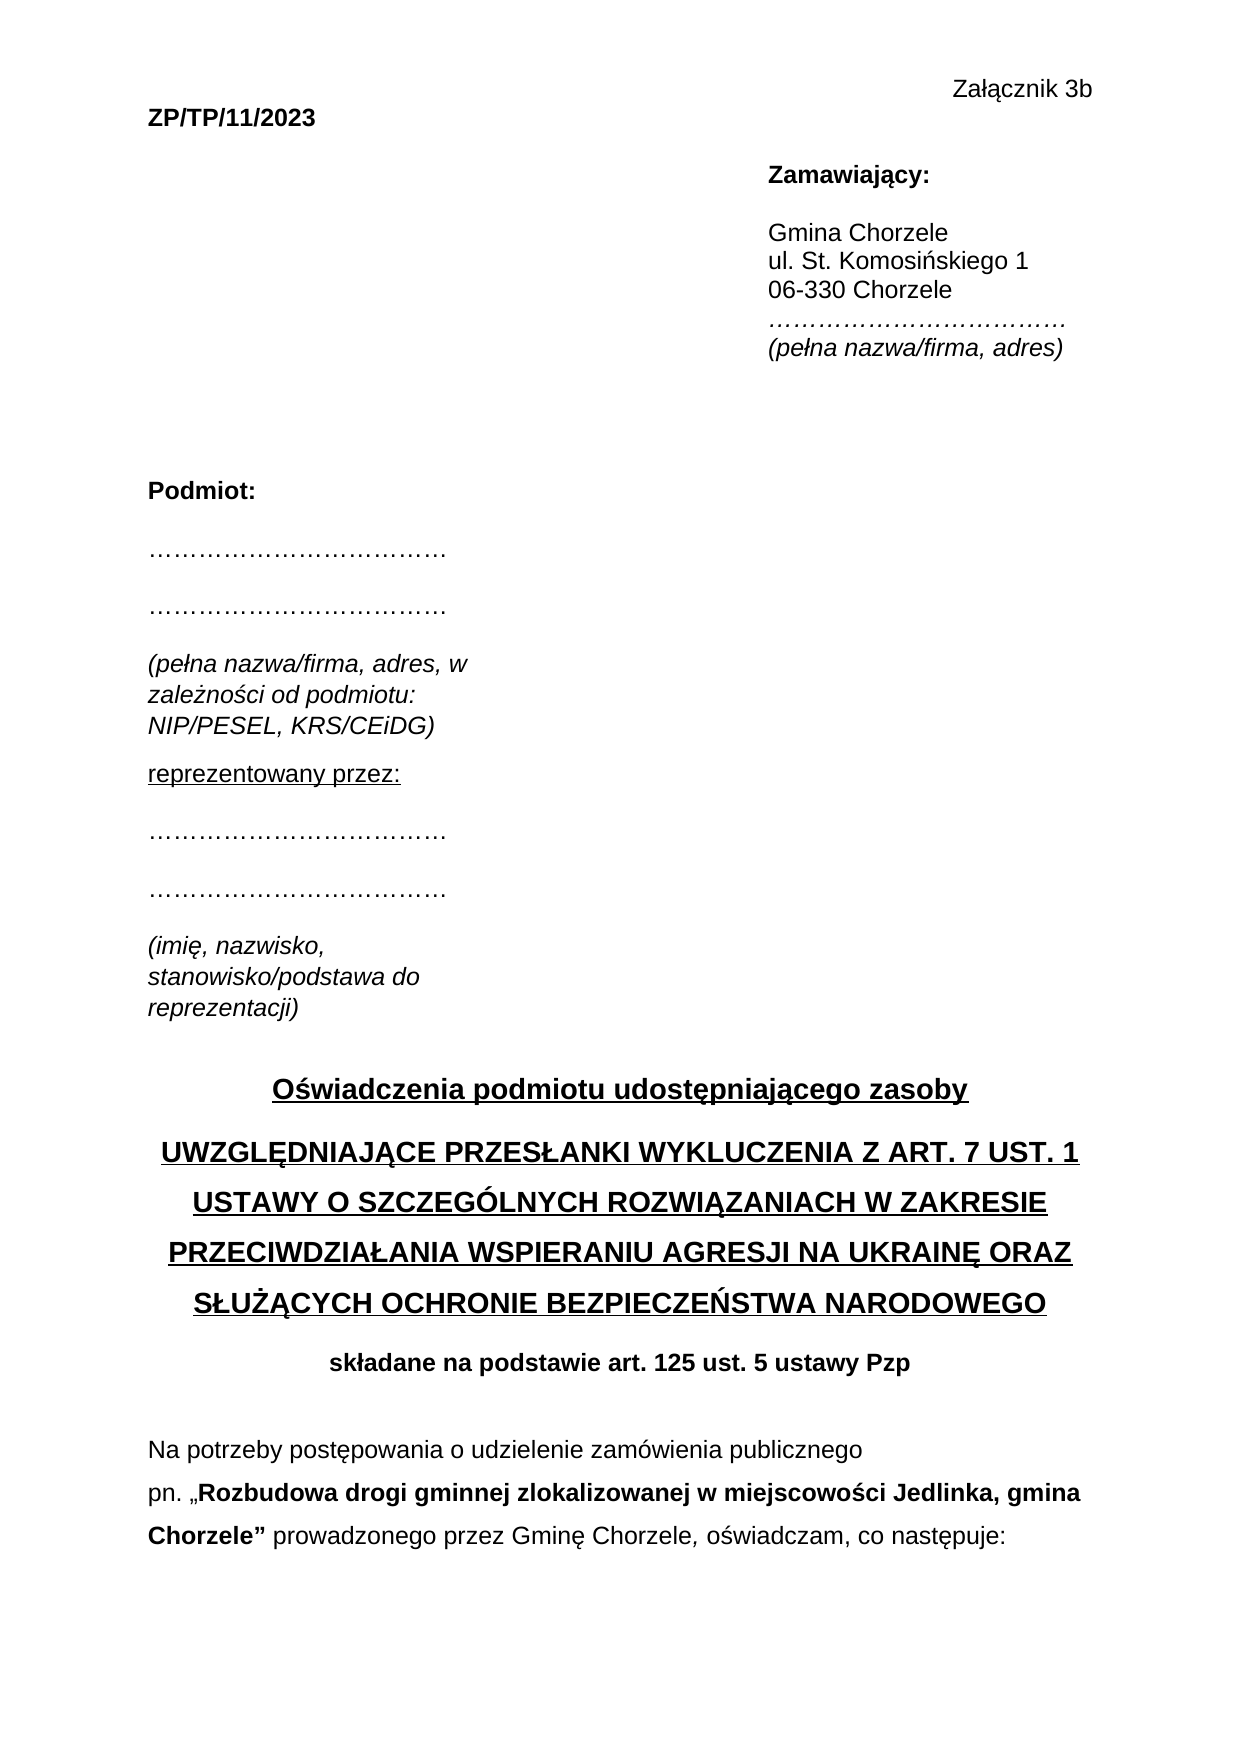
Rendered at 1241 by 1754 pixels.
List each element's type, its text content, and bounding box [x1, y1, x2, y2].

text ……………………………………………………………… [148, 534, 472, 620]
text Zamawiający: [694, 160, 1093, 189]
text ……………………………… [768, 304, 1093, 332]
text ul. St. Komosińskiego 1 [768, 246, 1093, 275]
text Na potrzeby postępowania o udzielenie zamówienia publicznego pn. „Rozbudowa drogi gminnej zlokalizowanej w miejscowości Jedlinka, gmina Chorzele” prowadzonego przez Gminę Chorzele, oświadczam, co następuje: [148, 1435, 1093, 1550]
text (pełna nazwa/firma, adres, w zależności od podmiotu: NIP/PESEL, KRS/CEiDG) [148, 649, 472, 739]
text Gmina Chorzele [768, 217, 1093, 246]
text (pełna nazwa/firma, adres) [768, 332, 1093, 361]
text Oświadczenia podmiotu udostępniającego zasoby [148, 1072, 1093, 1105]
text ……………………………………………………………… [148, 816, 472, 902]
text (imię, nazwisko, stanowisko/podstawa do reprezentacji) [148, 931, 472, 1022]
text ZP/TP/11/2023 [148, 102, 1093, 131]
text UWZGLĘDNIAJĄCE PRZESŁANKI WYKLUCZENIA Z ART. 7 UST. 1 USTAWY o szczególnych rozwiązaniach w zakresie przeciwdziałania wspieraniu agresji na Ukrainę oraz służących ochronie bezpieczeństwa narodowego [148, 1135, 1093, 1319]
text reprezentowany przez: [148, 758, 1093, 787]
text 06-330 Chorzele [768, 275, 1093, 304]
text Podmiot: [148, 476, 1093, 505]
text składane na podstawie art. 125 ust. 5 ustawy Pzp [148, 1348, 1093, 1377]
